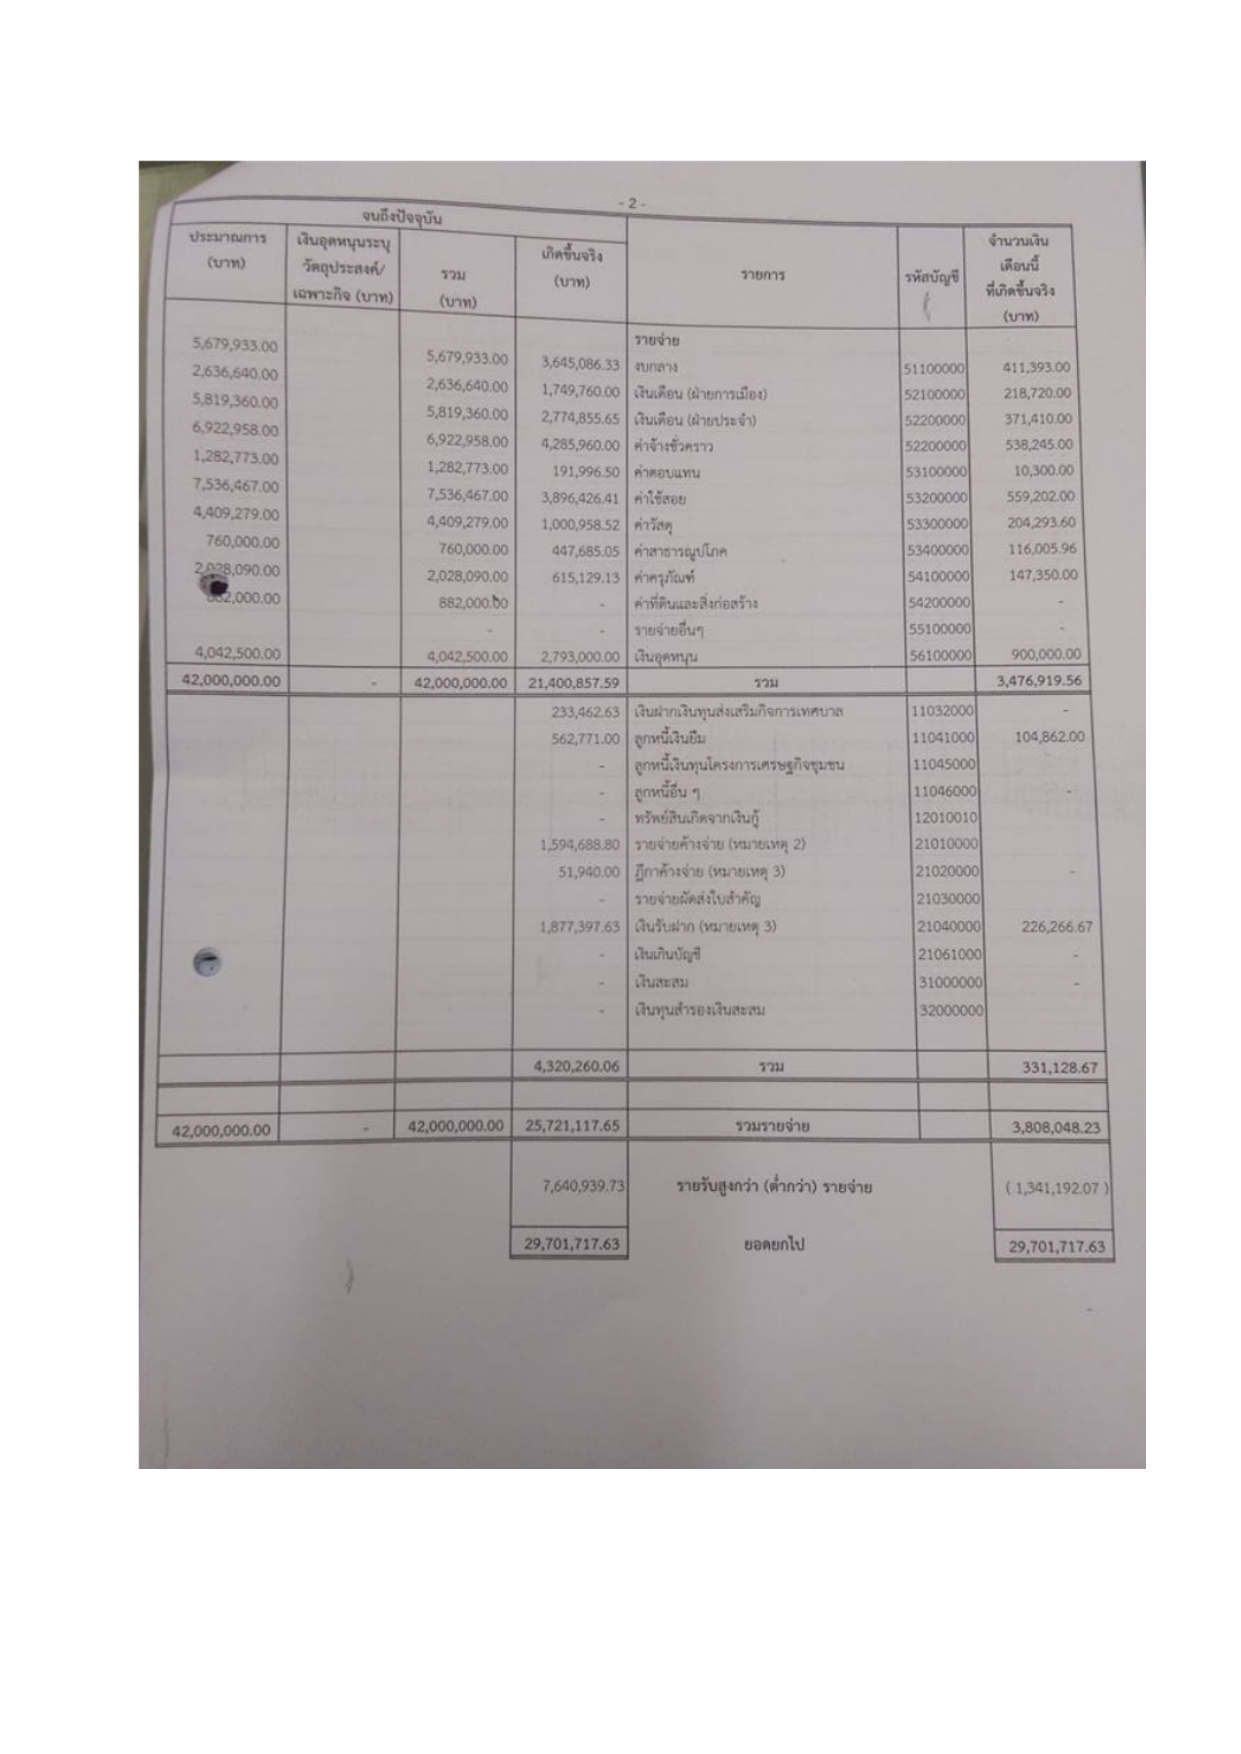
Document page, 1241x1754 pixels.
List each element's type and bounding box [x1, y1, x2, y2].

picture [140, 162, 1146, 1467]
